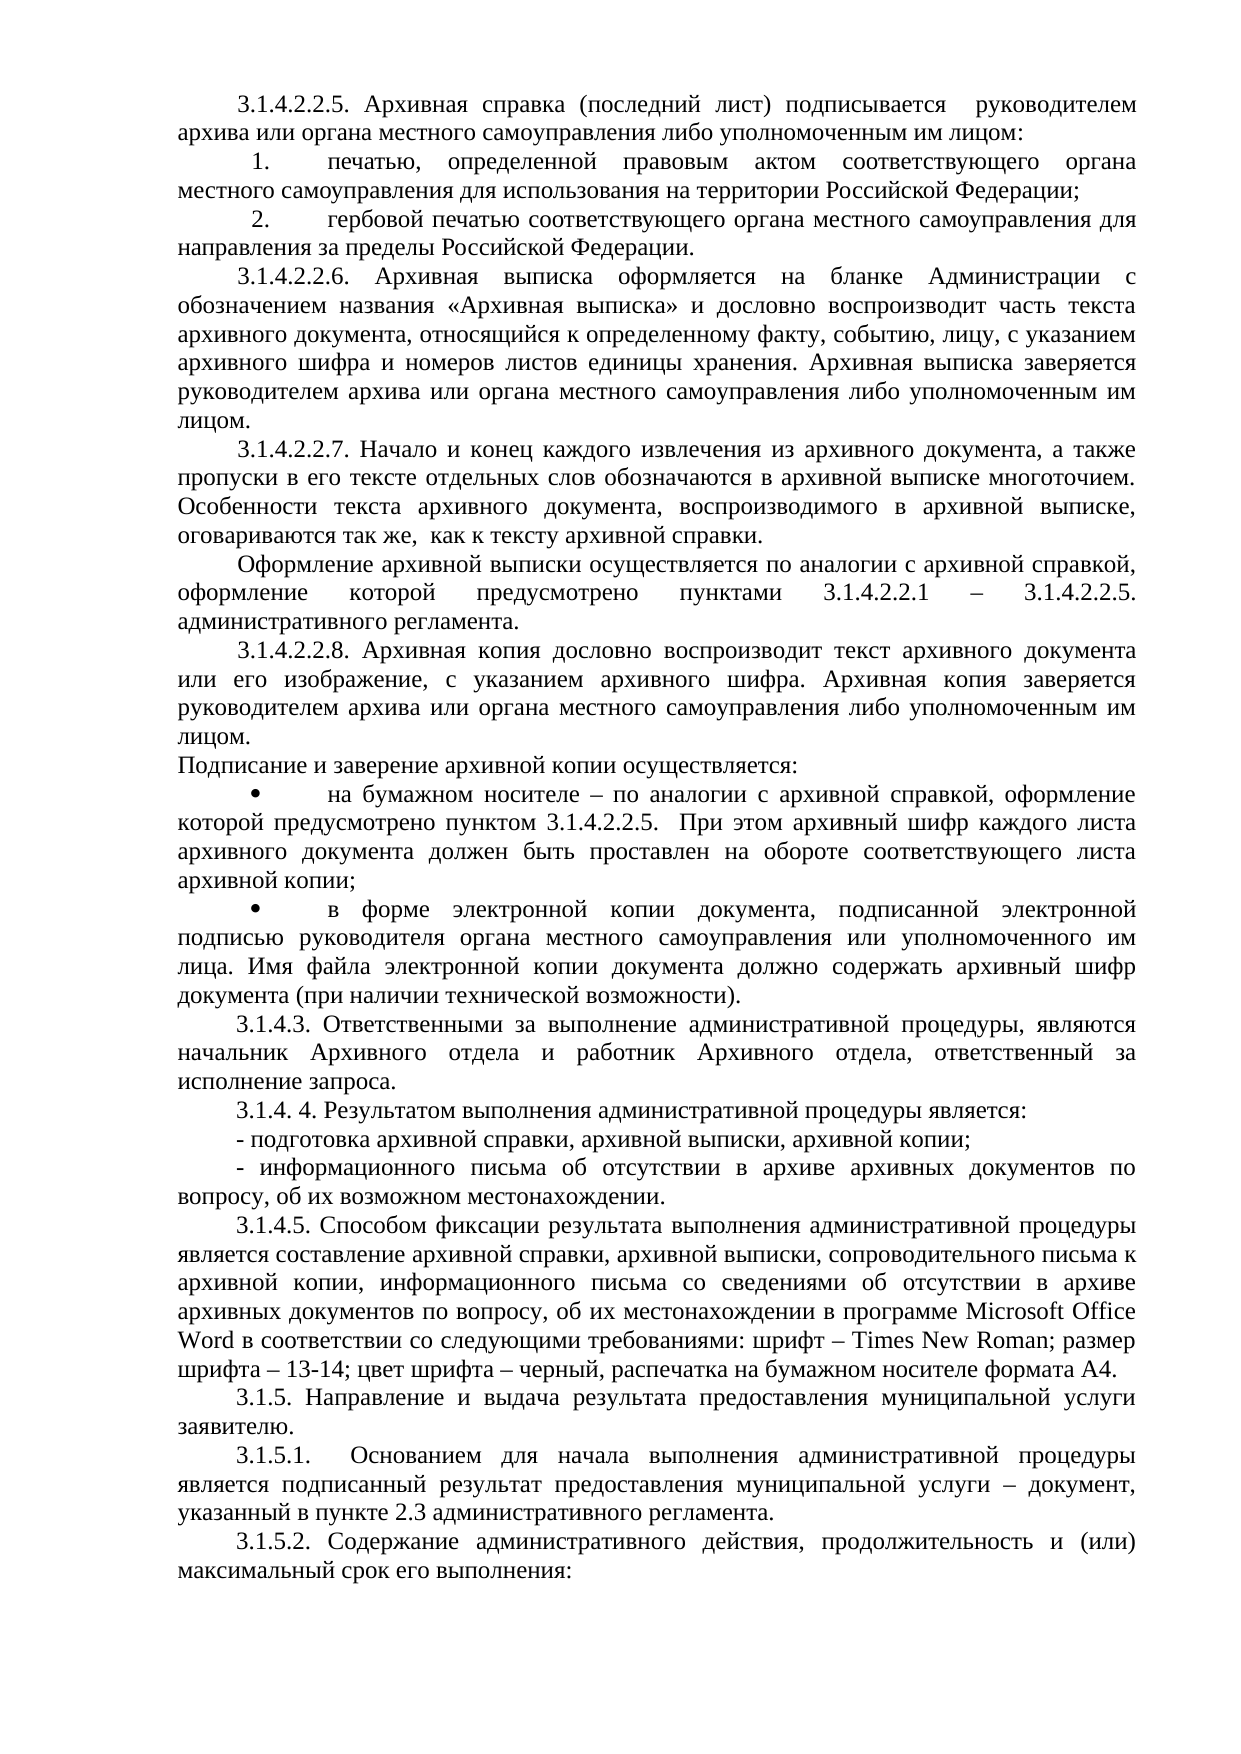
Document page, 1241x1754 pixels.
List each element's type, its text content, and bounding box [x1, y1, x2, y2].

text 3.1.4.2.2.5. Архивная справка (последний лист) подписывается руководителем архива или органа местного самоуправления либо уполномоченным им лицом: [177, 89, 1137, 146]
text 3.1.4.3. Ответственными за выполнение административной процедуры, являются начальник Архивного отдела и работник Архивного отдела, ответственный за исполнение запроса. [177, 1009, 1137, 1095]
list гербовой печатью соответствующего органа местного самоуправления для направления за пределы Российской Федерации. [177, 204, 1137, 261]
text 3.1.4.2.2.6. Архивная выписка оформляется на бланке Администрации с обозначением названия «Архивная выписка» и дословно воспроизводит часть текста архивного документа, относящийся к определенному факту, событию, лицу, с указанием архивного шифра и номеров листов единицы хранения. Архивная выписка заверяется руководителем архива или органа местного самоуправления либо уполномоченным им лицом. [177, 261, 1137, 434]
list печатью, определенной правовым актом соответствующего органа местного самоуправления для использования на территории Российской Федерации; [177, 146, 1137, 204]
text 3.1.4.5. Способом фиксации результата выполнения административной процедуры является составление архивной справки, архивной выписки, сопроводительного письма к архивной копии, информационного письма со сведениями об отсутствии в архиве архивных документов по вопросу, об их местонахождении в программе Microsoft Office Word в соответствии со следующими требованиями: шрифт – Times New Roman; размер шрифта – 13-14; цвет шрифта – черный, распечатка на бумажном носителе формата A4. [177, 1210, 1137, 1382]
text - подготовка архивной справки, архивной выписки, архивной копии; [177, 1124, 1137, 1152]
text 3.1.4.2.2.7. Начало и конец каждого извлечения из архивного документа, а также пропуски в его тексте отдельных слов обозначаются в архивной выписке многоточием. Особенности текста архивного документа, воспроизводимого в архивной выписке, оговариваются так же, как к тексту архивной справки. [177, 434, 1137, 549]
list на бумажном носителе – по аналогии с архивной справкой, оформление которой предусмотрено пунктом 3.1.4.2.2.5. При этом архивный шифр каждого листа архивного документа должен быть проставлен на обороте соответствующего листа архивной копии; [177, 779, 1137, 894]
text - информационного письма об отсутствии в архиве архивных документов по вопросу, об их возможном местонахождении. [177, 1152, 1137, 1210]
text 3.1.5.1. Основанием для начала выполнения административной процедуры является подписанный результат предоставления муниципальной услуги – документ, указанный в пункте 2.3 административного регламента. [177, 1440, 1137, 1526]
text Оформление архивной выписки осуществляется по аналогии с архивной справкой, оформление которой предусмотрено пунктами 3.1.4.2.2.1 – 3.1.4.2.2.5. административного регламента. [177, 549, 1137, 635]
text 3.1.4.2.2.8. Архивная копия дословно воспроизводит текст архивного документа или его изображение, с указанием архивного шифра. Архивная копия заверяется руководителем архива или органа местного самоуправления либо уполномоченным им лицом. [177, 635, 1137, 750]
text Подписание и заверение архивной копии осуществляется: [177, 750, 1137, 779]
text 3.1.4. 4. Результатом выполнения административной процедуры является: [177, 1095, 1137, 1124]
text 3.1.5. Направление и выдача результата предоставления муниципальной услуги заявителю. [177, 1382, 1137, 1440]
text 3.1.5.2. Содержание административного действия, продолжительность и (или) максимальный срок его выполнения: [177, 1526, 1137, 1584]
list в форме электронной копии документа, подписанной электронной подписью руководителя органа местного самоуправления или уполномоченного им лица. Имя файла электронной копии документа должно содержать архивный шифр документа (при наличии технической возможности). [177, 894, 1137, 1009]
